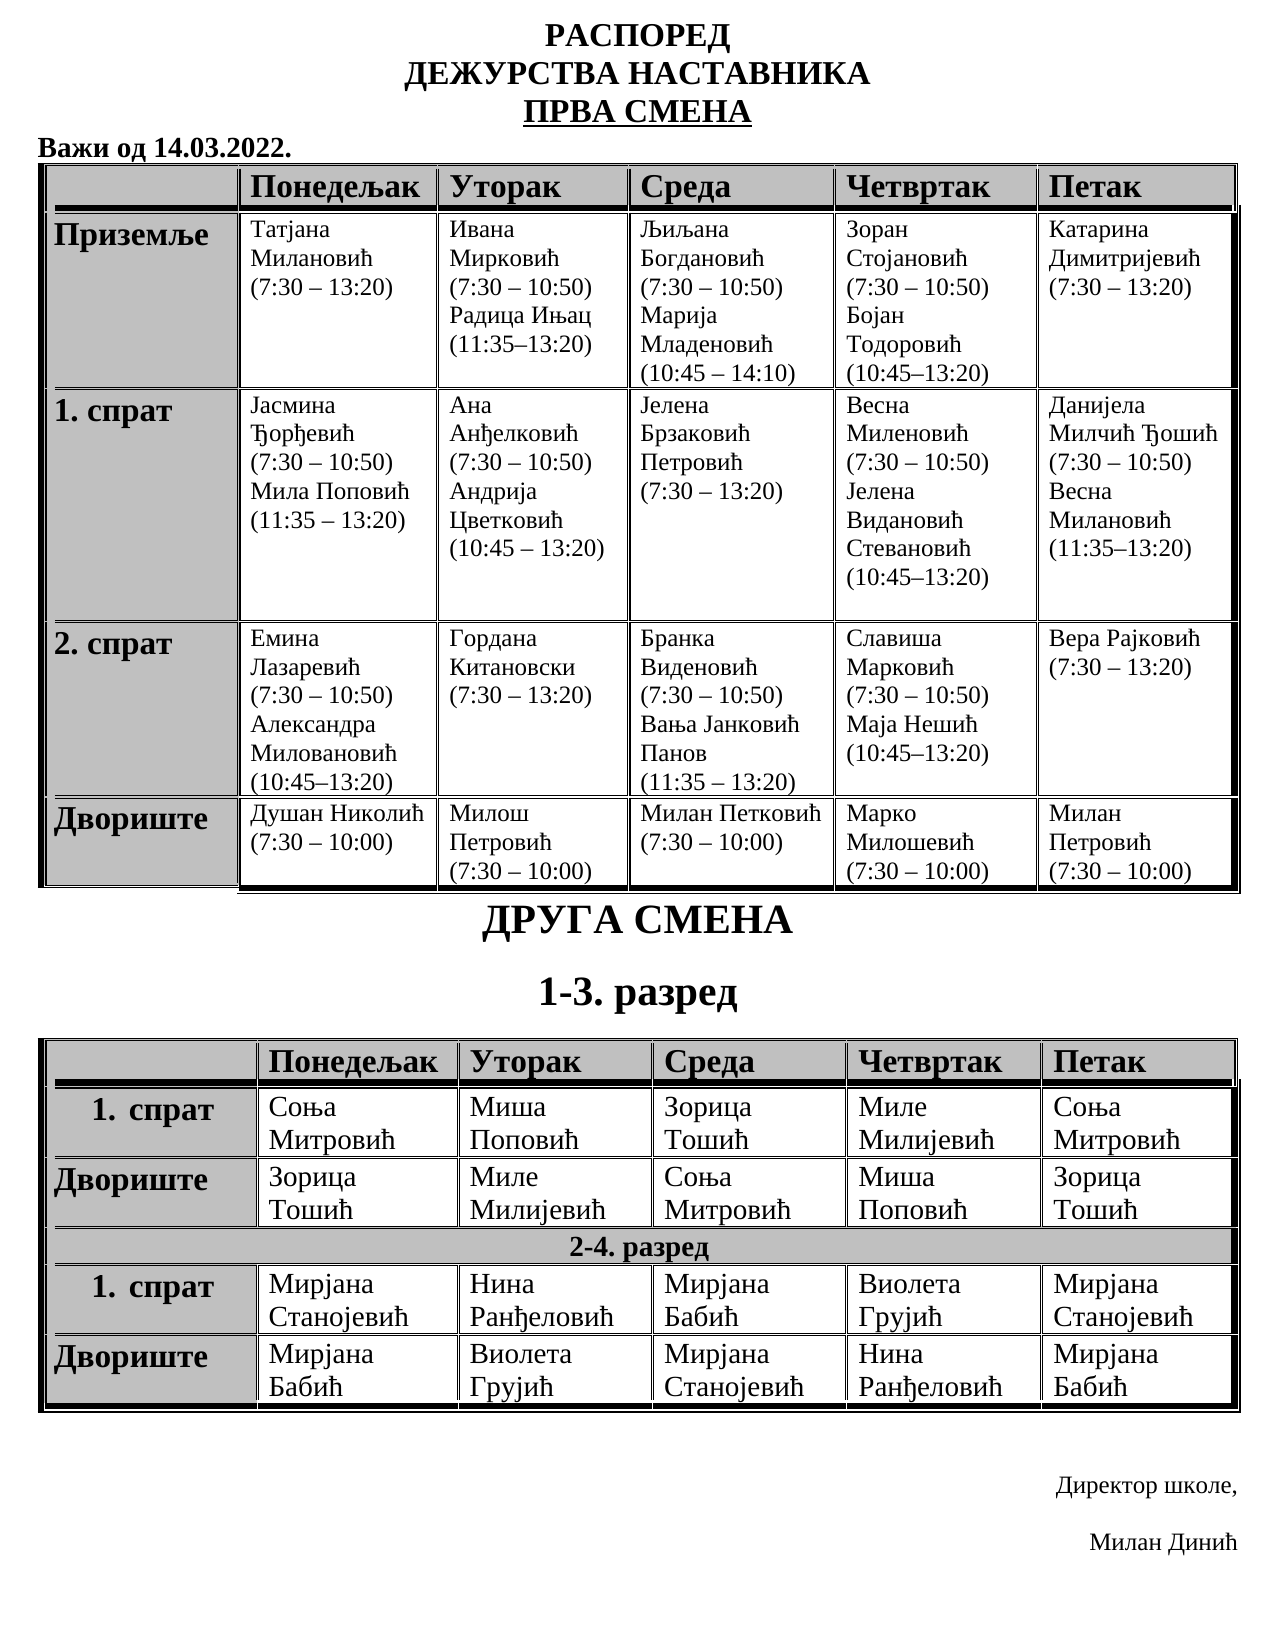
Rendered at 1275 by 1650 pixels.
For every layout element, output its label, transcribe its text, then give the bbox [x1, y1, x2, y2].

table_cell Двориште [47, 1156, 256, 1226]
table_cell спрат [47, 1263, 256, 1333]
table_cell Весна Миленовић (7:30 – 10:50) Јелена Видановић Стевановић (10:45–13:20) [836, 390, 1036, 620]
table_cell Мирјана Бабић [654, 1266, 845, 1333]
table_cell Нина Ранђеловић [460, 1266, 651, 1333]
table_header Петак [1038, 166, 1234, 205]
table_cell Мирјана Бабић [1042, 1336, 1231, 1403]
table_cell Соња Митровић [654, 1159, 845, 1226]
table_cell 2. спрат [47, 620, 237, 795]
table_cell Катарина Димитријевић (7:30 – 13:20) [1039, 214, 1231, 387]
table_cell Двориште [44, 1333, 257, 1403]
text Важи од 14.03.2022. [37, 130, 1237, 163]
table_cell Mиша Поповић [460, 1089, 651, 1156]
table_header Уторак [458, 1039, 653, 1079]
table_cell Вера Рајковић (7:30 – 13:20) [1039, 623, 1231, 795]
text ДЕЖУРСТВА НАСТАВНИКА [37, 53, 1237, 91]
table_cell Милан Петковић (7:30 – 10:00) [631, 799, 833, 885]
table_cell Соња Митровић [259, 1089, 457, 1156]
table_cell Виолета Грујић [458, 1333, 653, 1403]
table_cell Приземље [44, 205, 239, 387]
text Милан Динић [37, 1527, 1237, 1556]
table_cell Миле Милијевић [848, 1089, 1040, 1156]
table_cell Виолета Грујић [848, 1266, 1040, 1333]
table_cell 2-4. разред [44, 1226, 1236, 1263]
text ДРУГА СМЕНА [37, 894, 1237, 942]
table_cell Соња Митровић [1043, 1089, 1231, 1156]
table_cell Данијела Милчић Ђошић (7:30 – 10:50) Весна Милановић (11:35–13:20) [1039, 390, 1231, 620]
table_cell Гордана Китановски (7:30 – 13:20) [439, 623, 627, 795]
table_cell Двориште [44, 795, 239, 885]
table_header Понедељак [239, 164, 438, 205]
table_header Среда [629, 164, 835, 205]
table_cell Ивана Мирковић (7:30 – 10:50) Радица Ињац (11:35–13:20) [439, 214, 627, 387]
table_cell Емина Лазаревић (7:30 – 10:50) Александра Миловановић (10:45–13:20) [241, 623, 436, 795]
table_cell Љиљана Богдановић (7:30 – 10:50) Марија Младеновић (10:45 – 14:10) [631, 214, 833, 387]
table_cell спрат [44, 1079, 257, 1156]
table_cell Нина Ранђеловић [847, 1333, 1042, 1403]
text 1-3. разред [37, 966, 1237, 1014]
table_cell Марко Милошевић (7:30 – 10:00) [836, 799, 1036, 885]
table_header [44, 164, 239, 205]
table_cell Мирјана Бабић [257, 1336, 458, 1403]
table_header Уторак [438, 164, 629, 205]
table_cell Јелена Брзаковић Петровић (7:30 – 13:20) [631, 390, 833, 620]
table_header [47, 1041, 257, 1079]
table_cell Милош Петровић (7:30 – 10:00) [439, 799, 627, 885]
table_cell Ана Анђелковић (7:30 – 10:50) Андрија Цветковић (10:45 – 13:20) [439, 390, 627, 620]
table_cell Зорица Тошић [1043, 1159, 1231, 1226]
table_cell Татјана Милановић (7:30 – 13:20) [241, 214, 436, 387]
table_header Четвртак [847, 1039, 1042, 1079]
table_header Четвртак [835, 166, 1037, 205]
table_cell Миле Милијевић [460, 1159, 651, 1226]
table_cell Мирјана Станојевић [1043, 1266, 1231, 1333]
table_cell Зорица Тошић [654, 1089, 845, 1156]
table_cell Зорица Тошић [259, 1159, 457, 1226]
table_cell Милан Петровић (7:30 – 10:00) [1039, 799, 1231, 885]
table_cell Мирјана Станојевић [259, 1266, 457, 1333]
table_cell Зоран Стојановић (7:30 – 10:50) Бојан Тодоровић (10:45–13:20) [836, 214, 1036, 387]
text ПРВА СМЕНА [37, 91, 1237, 130]
table_cell Славиша Марковић (7:30 – 10:50) Маја Нешић (10:45–13:20) [836, 623, 1036, 795]
table_cell Јасмина Ђорђевић (7:30 – 10:50) Мила Поповић (11:35 – 13:20) [241, 390, 436, 620]
text РАСПОРЕД [37, 15, 1237, 53]
table_cell Душан Николић (7:30 – 10:00) [241, 799, 436, 885]
text Директор школе, [37, 1470, 1237, 1499]
table_header Понедељак [257, 1041, 458, 1079]
table_cell Бранка Виденовић (7:30 – 10:50) Вања Јанковић Панов (11:35 – 13:20) [631, 623, 833, 795]
table_header Среда [653, 1039, 847, 1079]
table_header Петак [1042, 1041, 1234, 1079]
table_cell Миша Поповић [848, 1159, 1040, 1226]
table_cell 1. спрат [47, 387, 237, 620]
table_cell Мирјана Станојевић [653, 1333, 847, 1403]
